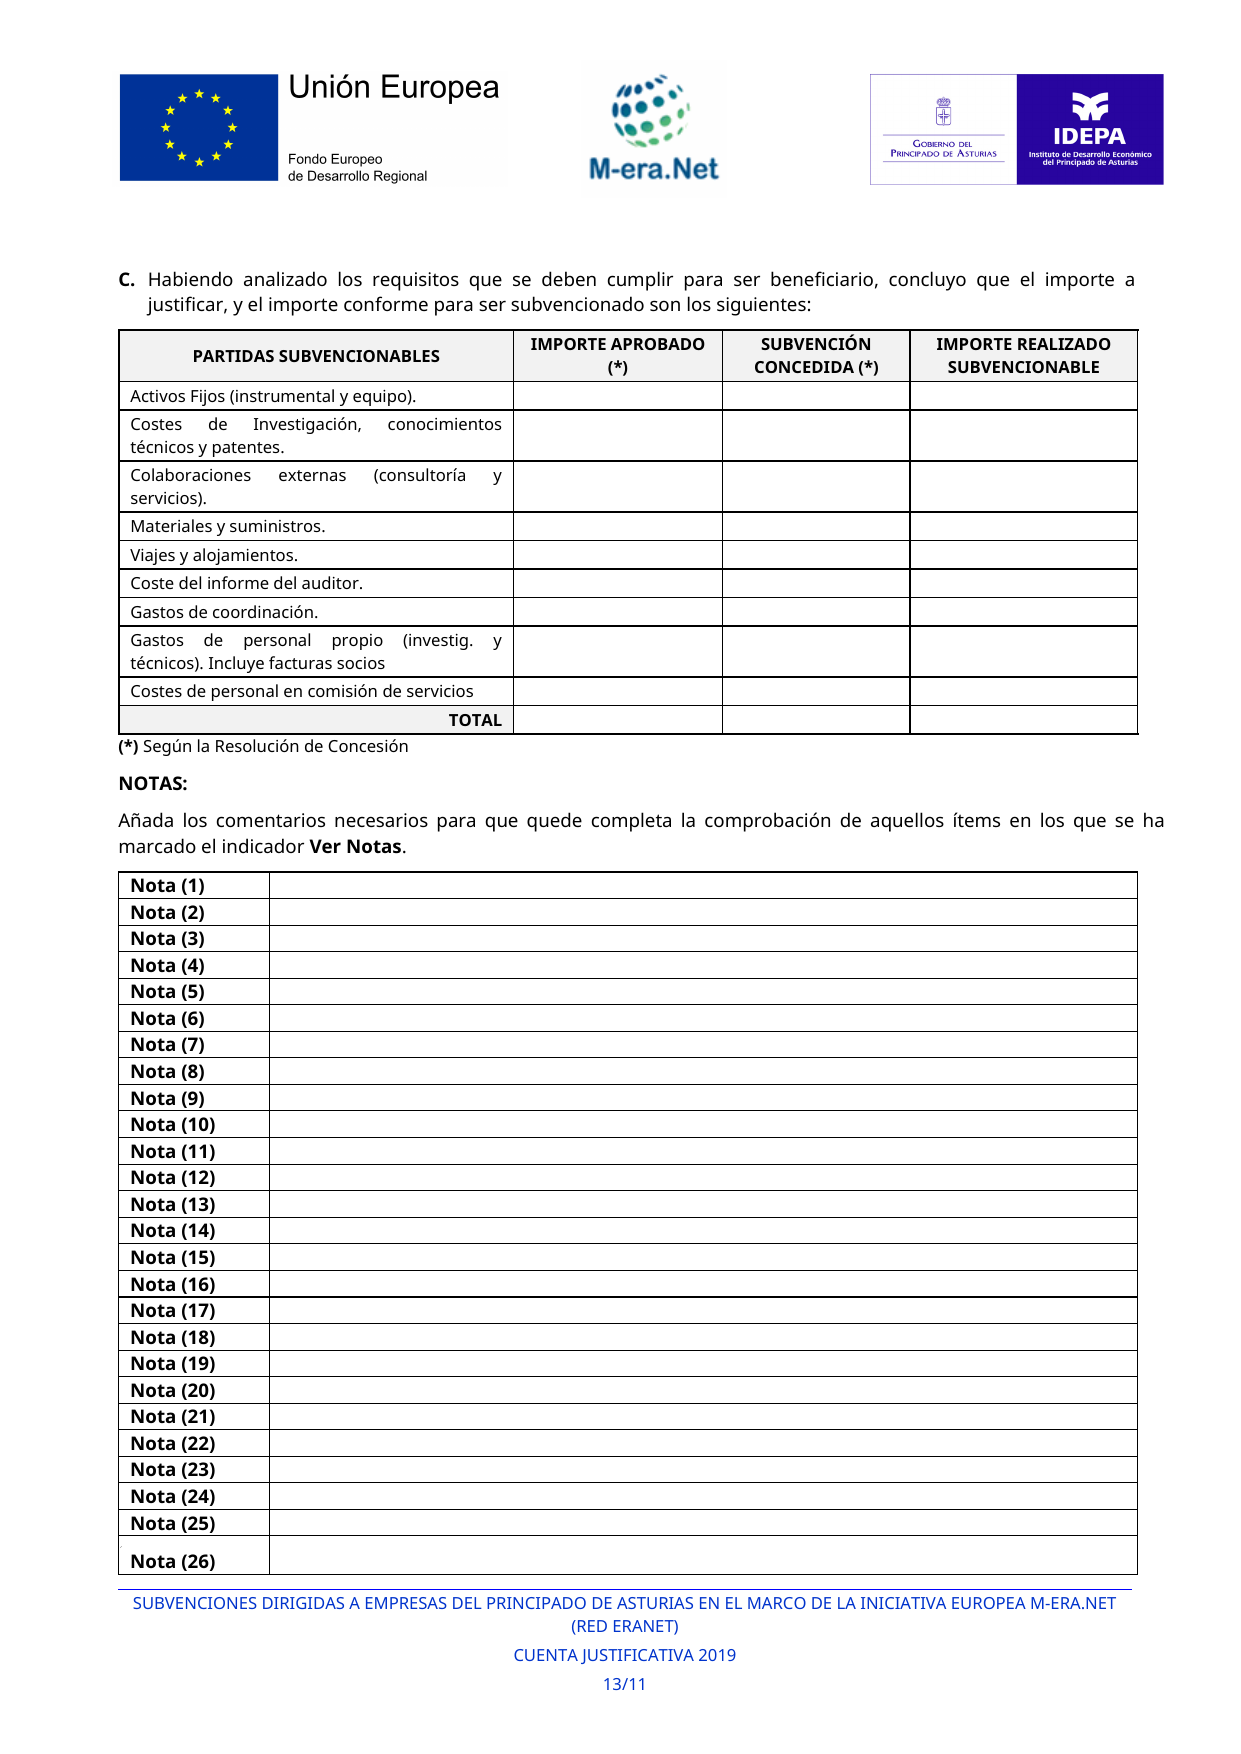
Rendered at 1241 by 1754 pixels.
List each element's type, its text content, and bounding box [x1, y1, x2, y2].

table_cell [270, 1404, 1137, 1429]
table_cell Nota (23) [119, 1457, 269, 1482]
table_cell [514, 411, 722, 460]
table_header Nota (1) [119, 873, 269, 898]
table_cell Nota (8) [119, 1058, 269, 1084]
table_cell [911, 627, 1137, 676]
table_header [270, 873, 1137, 898]
table_cell Activos Fijos (instrumental y equipo). [120, 382, 513, 409]
table_cell Nota (12) [119, 1165, 269, 1190]
table_header IMPORTE APROBADO (*) [514, 331, 722, 381]
table_cell [270, 979, 1137, 1004]
table_cell [270, 1165, 1137, 1190]
table_cell [514, 627, 722, 676]
table_cell Nota (13) [119, 1191, 269, 1217]
table_cell Nota (2) [119, 899, 269, 924]
table_cell [514, 570, 722, 597]
table_cell [270, 952, 1137, 978]
table_header PARTIDAS SUBVENCIONABLES [120, 331, 513, 381]
table_cell Gastos de personal propio (investig. y técnicos). Incluye facturas socios [120, 627, 513, 676]
table_cell Coste del informe del auditor. [120, 570, 513, 597]
list Habiendo analizado los requisitos que se deben cumplir para ser beneficiario, concluyo que el importe a justificar, y el importe conforme para ser subvencionado son los siguientes: [118, 266, 1137, 317]
table_cell [723, 411, 909, 460]
text Añada los comentarios necesarios para que quede completa la comprobación de aquellos ítems en los que se ha marcado el indicador Ver Notas. [118, 808, 1166, 859]
table_cell Nota (6) [119, 1005, 269, 1031]
table_cell [911, 706, 1137, 733]
table_cell [514, 541, 722, 568]
table_cell Viajes y alojamientos. [120, 541, 513, 568]
table_cell [514, 382, 722, 409]
table_cell Colaboraciones externas (consultoría y servicios). [120, 462, 513, 511]
table_cell Costes de personal en comisión de servicios [120, 678, 513, 704]
table_cell [911, 541, 1137, 568]
table_cell [270, 1351, 1137, 1376]
table_cell [270, 1377, 1137, 1403]
table_cell [514, 678, 722, 704]
picture [870, 73, 1164, 185]
table_cell Nota (25) [119, 1510, 269, 1535]
table_cell [270, 1058, 1137, 1084]
table_cell Nota (21) [119, 1404, 269, 1429]
table_cell Nota (20) [119, 1377, 269, 1403]
table_cell Nota (3) [119, 926, 269, 951]
table_cell Nota (9) [119, 1085, 269, 1110]
table_cell [911, 598, 1137, 625]
table_cell [723, 570, 909, 597]
table_cell [723, 678, 909, 704]
table_cell [270, 1032, 1137, 1057]
table_cell [270, 1218, 1137, 1243]
table_cell [270, 1191, 1137, 1217]
table_cell Gastos de coordinación. [120, 598, 513, 625]
table_cell [270, 1510, 1137, 1535]
table_cell [723, 706, 909, 733]
table_cell Nota (15) [119, 1244, 269, 1270]
table_cell [270, 899, 1137, 924]
table_cell Nota (16) [119, 1271, 269, 1296]
table_cell [270, 1138, 1137, 1163]
table_cell [723, 462, 909, 511]
table_cell [723, 598, 909, 625]
table_cell [723, 382, 909, 409]
table_cell Costes de Investigación, conocimientos técnicos y patentes. [120, 411, 513, 460]
table_cell [911, 382, 1137, 409]
table_cell [270, 1483, 1137, 1509]
table_cell Nota (26) [119, 1536, 269, 1573]
table_cell [270, 1536, 1137, 1573]
table_cell [514, 513, 722, 540]
table_cell [270, 1244, 1137, 1270]
table_cell [723, 627, 909, 676]
table_cell [270, 1324, 1137, 1349]
text (*) Según la Resolución de Concesión [118, 735, 1137, 757]
table_cell [270, 1005, 1137, 1031]
table_cell [723, 541, 909, 568]
table_cell [270, 1298, 1137, 1323]
table_cell Nota (18) [119, 1324, 269, 1349]
table_cell [911, 462, 1137, 511]
table_cell Nota (4) [119, 952, 269, 978]
table_cell [723, 513, 909, 540]
table_cell [911, 570, 1137, 597]
table_cell Nota (17) [119, 1298, 269, 1323]
table_header IMPORTE REALIZADO SUBVENCIONABLE [911, 331, 1137, 381]
table_cell Nota (7) [119, 1032, 269, 1057]
table_cell [270, 1111, 1137, 1137]
table_cell Nota (10) [119, 1111, 269, 1137]
picture [111, 71, 509, 187]
table_cell Nota (22) [119, 1430, 269, 1456]
picture [580, 60, 728, 198]
table_cell [270, 926, 1137, 951]
table_cell [270, 1271, 1137, 1296]
table_cell TOTAL [120, 706, 513, 733]
table_cell [911, 411, 1137, 460]
table_cell Nota (11) [119, 1138, 269, 1163]
text NOTAS: [118, 770, 1137, 795]
table_cell [270, 1457, 1137, 1482]
table_cell [270, 1430, 1137, 1456]
table_cell [911, 513, 1137, 540]
table_header SUBVENCIÓN CONCEDIDA (*) [723, 331, 909, 381]
table_cell Materiales y suministros. [120, 513, 513, 540]
table_cell Nota (19) [119, 1351, 269, 1376]
table_cell [911, 678, 1137, 704]
table_cell [270, 1085, 1137, 1110]
table_cell [514, 598, 722, 625]
table_cell Nota (24) [119, 1483, 269, 1509]
table_cell Nota (5) [119, 979, 269, 1004]
table_cell Nota (14) [119, 1218, 269, 1243]
table_cell [514, 706, 722, 733]
table_cell [514, 462, 722, 511]
